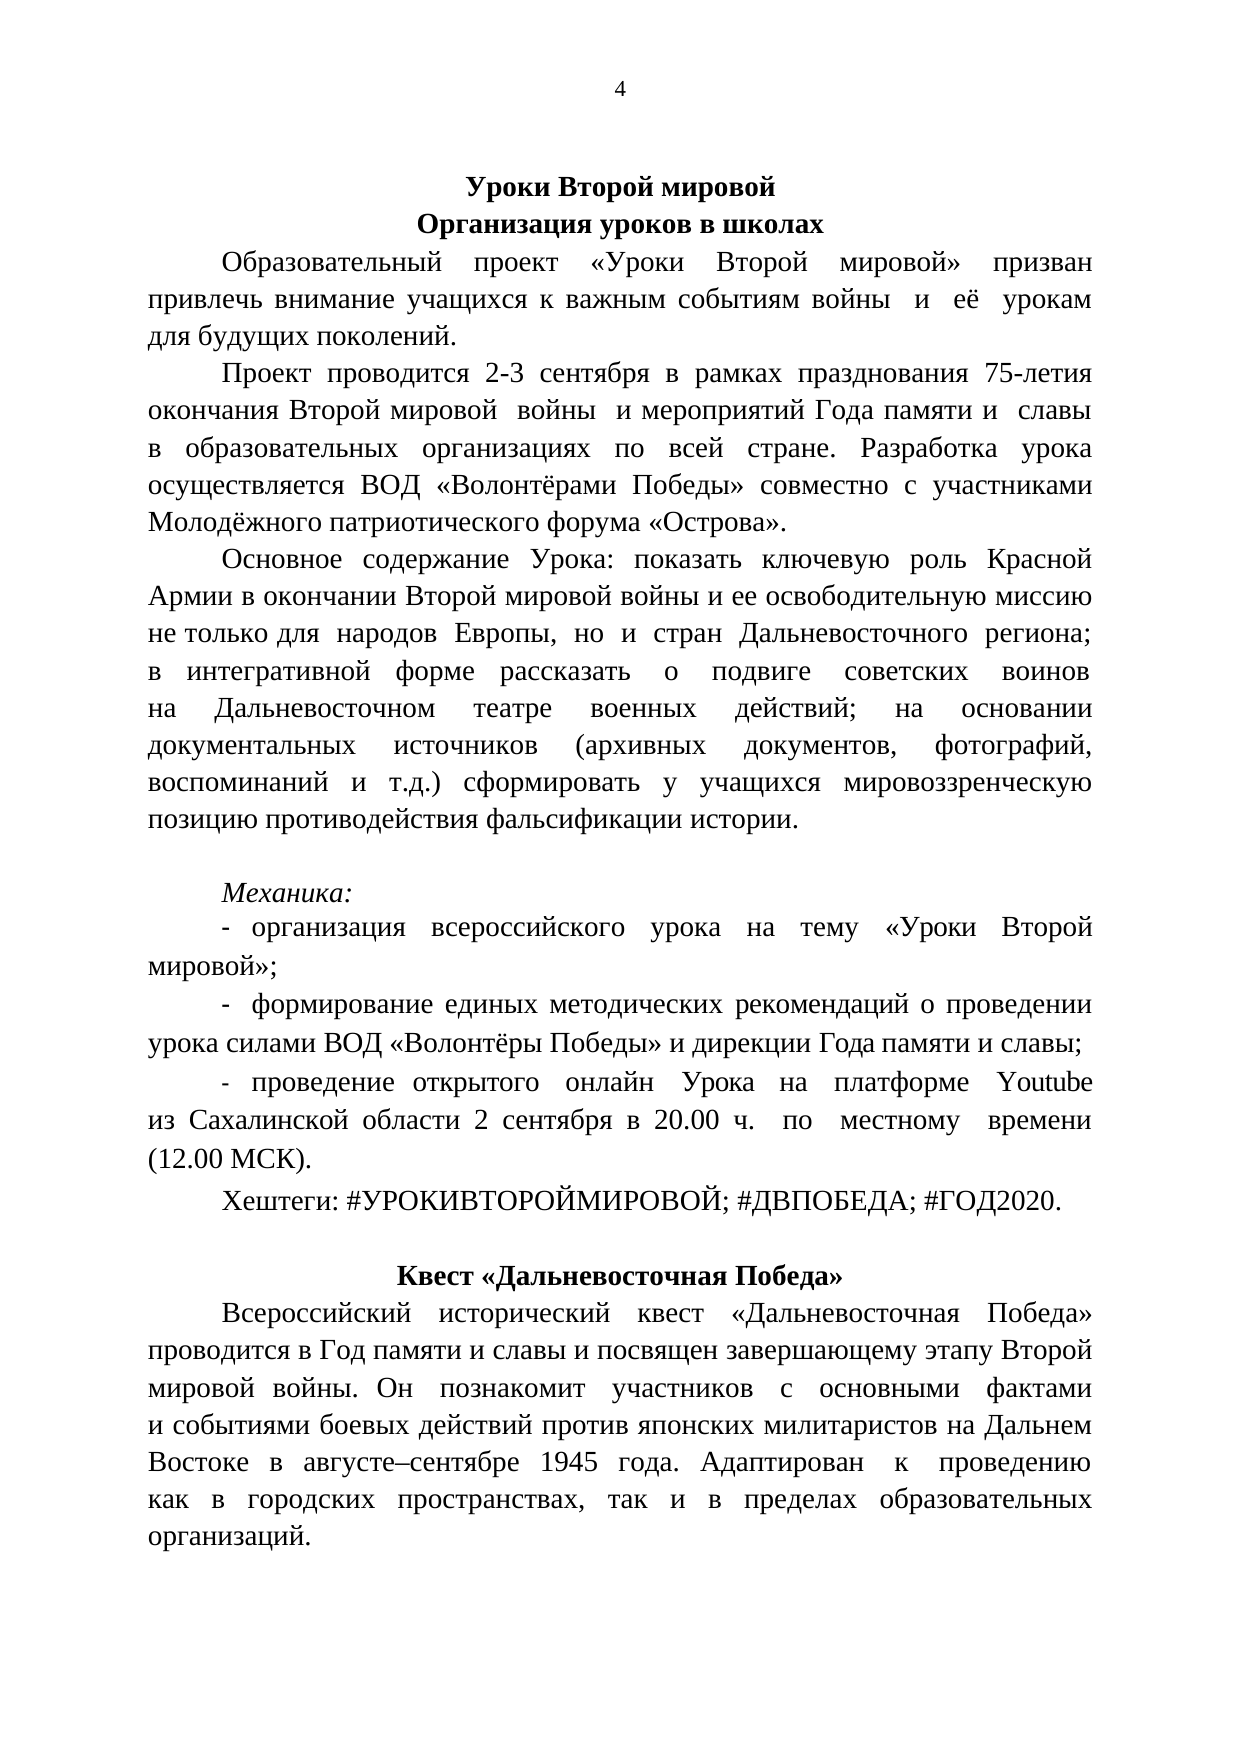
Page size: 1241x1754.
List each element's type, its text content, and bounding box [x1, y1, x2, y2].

list формирование единых методических рекомендаций о проведении урока силами ВОД «Волонтёры Победы» и дирекции Года памяти и славы; [148, 987, 1092, 1059]
subtitle Уроки Второй мировой [219, 169, 1021, 202]
text Организация уроков в школах [219, 206, 1021, 240]
text Проект проводится 2-3 сентября в рамках празднования 75-летия окончания Второй мировой войны и мероприятий Года памяти и славы в образовательных организациях по всей стране. Разработка урока осуществляется ВОД «Волонтёрами Победы» совместно с участниками Молодёжного патриотического форума «Острова». [148, 355, 1093, 538]
text Образовательный проект «Уроки Второй мировой» призван привлечь внимание учащихся к важным событиям войны и её урокам для будущих поколений. [148, 244, 1093, 352]
list организация всероссийского урока на тему «Уроки Второй мировой»; [148, 909, 1093, 981]
text Механика: [221, 875, 1105, 909]
subtitle Квест «Дальневосточная Победа» [397, 1258, 1105, 1291]
text Основное содержание Урока: показать ключевую роль Красной Армии в окончании Второй мировой войны и ее освободительную миссию не только для народов Европы, но и стран Дальневосточного региона; в интегративной форме рассказать о подвиге советских воинов на Дальневосточном театре военных действий; на основании документальных источников (архивных документов, фотографий, воспоминаний и т.д.) сформировать у учащихся мировоззренческую позицию противодействия фальсификации истории. [148, 541, 1093, 835]
text Всероссийский исторический квест «Дальневосточная Победа» проводится в Год памяти и славы и посвящен завершающему этапу Второй мировой войны. Он познакомит участников с основными фактами и событиями боевых действий против японских милитаристов на Дальнем Востоке в августе–сентябре 1945 года. Адаптирован к проведению как в городских пространствах, так и в пределах образовательных организаций. [148, 1295, 1093, 1552]
text Хештеги: #УРОКИВТОРОЙМИРОВОЙ; #ДВПОБЕДА; #ГОД2020. [221, 1183, 1105, 1216]
list проведение открытого онлайн Урока на платформе Youtube из Сахалинской области 2 сентября в 20.00 ч. по местному времени (12.00 МСК). [148, 1064, 1093, 1174]
